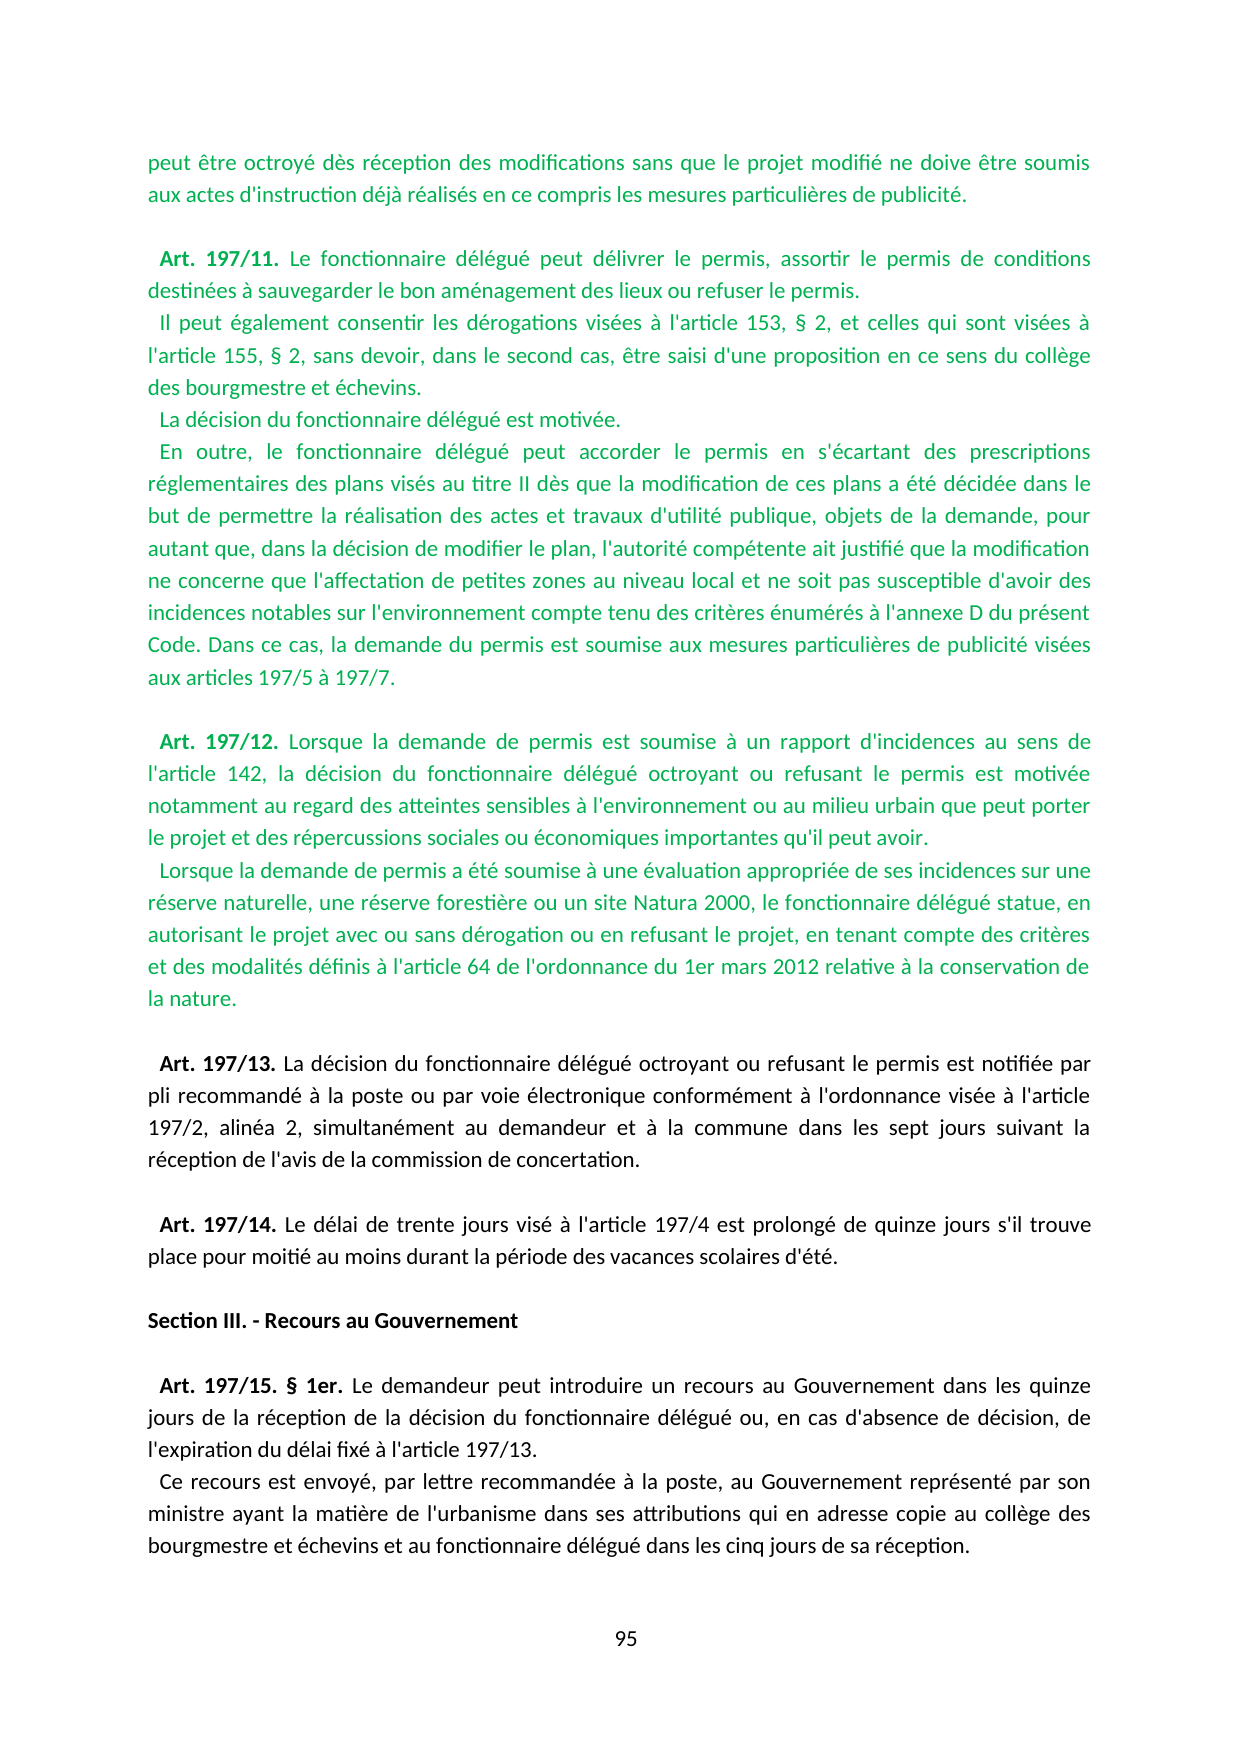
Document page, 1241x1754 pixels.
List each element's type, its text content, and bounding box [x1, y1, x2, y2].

subtitle Section III. - Recours au Gouvernement [148, 1306, 1093, 1334]
text Art. 197/15. § 1er. Le demandeur peut introduire un recours au Gouvernement dans les quinze jours de la réception de la décision du fonctionnaire délégué ou, en cas d'absence de décision, de l'expiration du délai fixé à l'article 197/13. [148, 1371, 1093, 1463]
text Art. 197/12. Lorsque la demande de permis est soumise à un rapport d'incidences au sens de l'article 142, la décision du fonctionnaire délégué octroyant ou refusant le permis est motivée notamment au regard des atteintes sensibles à l'environnement ou au milieu urbain que peut porter le projet et des répercussions sociales ou économiques importantes qu'il peut avoir. [148, 727, 1093, 852]
text Ce recours est envoyé, par lettre recommandée à la poste, au Gouvernement représenté par son ministre ayant la matière de l'urbanisme dans ses attributions qui en adresse copie au collège des bourgmestre et échevins et au fonctionnaire délégué dans les cinq jours de sa réception. [148, 1467, 1093, 1560]
text Art. 197/13. La décision du fonctionnaire délégué octroyant ou refusant le permis est notifiée par pli recommandé à la poste ou par voie électronique conformément à l'ordonnance visée à l'article 197/2, alinéa 2, simultanément au demandeur et à la commune dans les sept jours suivant la réception de l'avis de la commission de concertation. [148, 1049, 1093, 1173]
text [148, 148, 1093, 208]
text Il peut également consentir les dérogations visées à l'article 153, § 2, et celles qui sont visées à l'article 155, § 2, sans devoir, dans le second cas, être saisi d'une proposition en ce sens du collège des bourgmestre et échevins. [148, 308, 1093, 401]
text Art. 197/11. Le fonctionnaire délégué peut délivrer le permis, assortir le permis de conditions destinées à sauvegarder le bon aménagement des lieux ou refuser le permis. [148, 244, 1093, 304]
text Lorsque la demande de permis a été soumise à une évaluation appropriée de ses incidences sur une réserve naturelle, une réserve forestière ou un site Natura 2000, le fonctionnaire délégué statue, en autorisant le projet avec ou sans dérogation ou en refusant le projet, en tenant compte des critères et des modalités définis à l'article 64 de l'ordonnance du 1er mars 2012 relative à la conservation de la nature. [148, 856, 1093, 1012]
text La décision du fonctionnaire délégué est motivée. [148, 405, 1093, 433]
text Art. 197/14. Le délai de trente jours visé à l'article 197/4 est prolongé de quinze jours s'il trouve place pour moitié au moins durant la période des vacances scolaires d'été. [148, 1210, 1093, 1270]
text En outre, le fonctionnaire délégué peut accorder le permis en s'écartant des prescriptions réglementaires des plans visés au titre II dès que la modification de ces plans a été décidée dans le but de permettre la réalisation des actes et travaux d'utilité publique, objets de la demande, pour autant que, dans la décision de modifier le plan, l'autorité compétente ait justifié que la modification ne concerne que l'affectation de petites zones au niveau local et ne soit pas susceptible d'avoir des incidences notables sur l'environnement compte tenu des critères énumérés à l'annexe D du présent Code. Dans ce cas, la demande du permis est soumise aux mesures particulières de publicité visées aux articles 197/5 à 197/7. [148, 437, 1093, 691]
